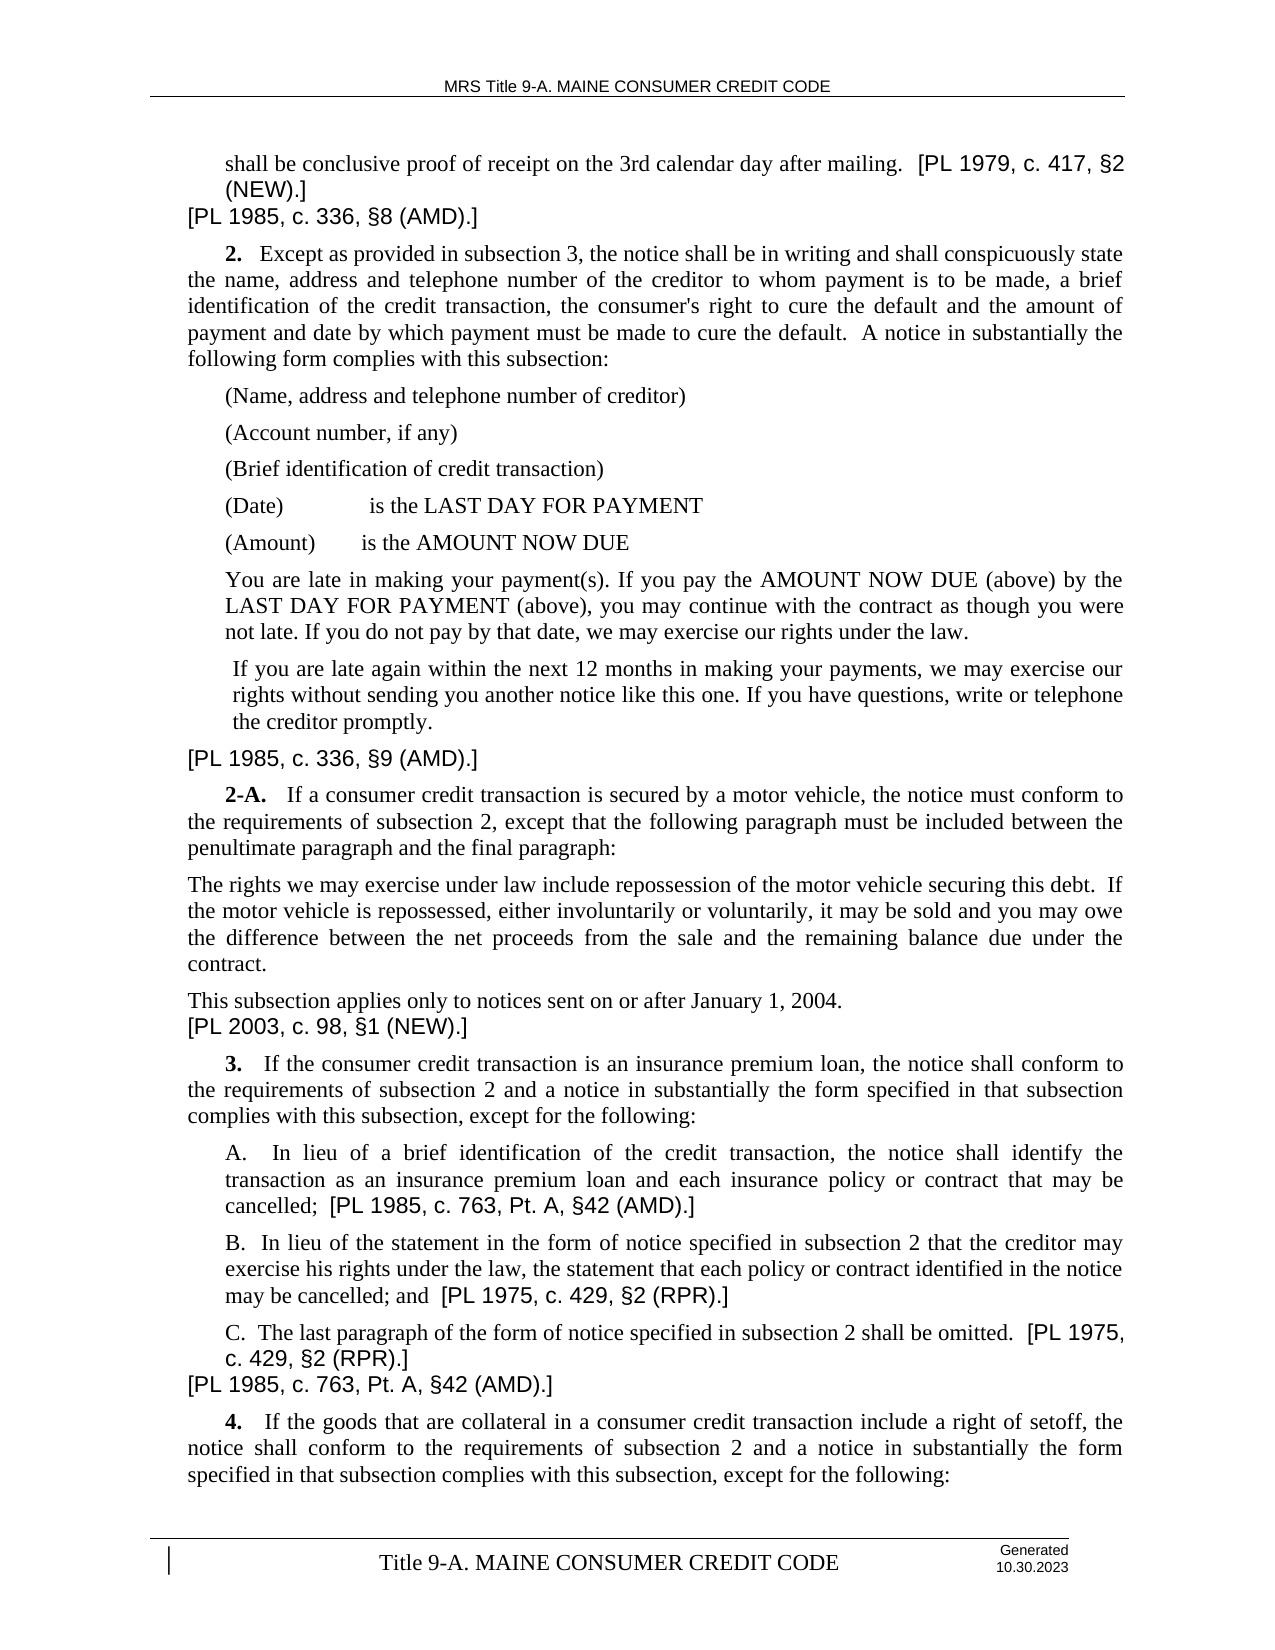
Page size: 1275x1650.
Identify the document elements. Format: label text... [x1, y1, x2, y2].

text (Amount) is the AMOUNT NOW DUE [225, 529, 1125, 555]
text (Date) is the LAST DAY FOR PAYMENT [225, 492, 1125, 518]
text 2. Except as provided in subsection 3, the notice shall be in writing and shall conspicuously state the name, address and telephone number of the creditor to whom payment is to be made, a brief identification of the credit transaction, the consumer's right to cure the default and the amount of payment and date by which payment must be made to cure the default. A notice in substantially the following form complies with this subsection: [187, 239, 1125, 371]
text (Name, address and telephone number of creditor) [225, 382, 1125, 408]
text (Account number, if any) [225, 418, 1125, 445]
text 4. If the goods that are collateral in a consumer credit transaction include a right of setoff, the notice shall conform to the requirements of subsection 2 and a notice in substantially the form specified in that subsection complies with this subsection, except for the following: [187, 1408, 1125, 1487]
text 2-A. If a consumer credit transaction is secured by a motor vehicle, the notice must conform to the requirements of subsection 2, except that the following paragraph must be included between the penultimate paragraph and the final paragraph: [187, 781, 1125, 860]
text B. In lieu of the statement in the form of notice specified in subsection 2 that the creditor may exercise his rights under the law, the statement that each policy or contract identified in the notice may be cancelled; and [PL 1975, c. 429, §2 (RPR).] [225, 1229, 1125, 1308]
text [PL 1985, c. 336, §9 (AMD).] [187, 744, 1125, 771]
text [PL 2003, c. 98, §1 (NEW).] [187, 1013, 1125, 1039]
text [PL 1985, c. 336, §8 (AMD).] [187, 203, 1125, 229]
text You are late in making your payment(s). If you pay the AMOUNT NOW DUE (above) by the LAST DAY FOR PAYMENT (above), you may continue with the contract as though you were not late. If you do not pay by that date, we may exercise our rights under the law. [225, 566, 1125, 645]
text This subsection applies only to notices sent on or after January 1, 2004. [187, 987, 1125, 1013]
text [225, 150, 1125, 203]
text 3. If the consumer credit transaction is an insurance premium loan, the notice shall conform to the requirements of subsection 2 and a notice in substantially the form specified in that subsection complies with this subsection, except for the following: [187, 1050, 1125, 1129]
text The rights we may exercise under law include repossession of the motor vehicle securing this debt. If the motor vehicle is repossessed, either involuntarily or voluntarily, it may be sold and you may owe the difference between the net proceeds from the sale and the remaining balance due under the contract. [187, 871, 1125, 976]
text A. In lieu of a brief identification of the credit transaction, the notice shall identify the transaction as an insurance premium loan and each insurance policy or contract that may be cancelled; [PL 1985, c. 763, Pt. A, §42 (AMD).] [225, 1139, 1125, 1218]
text (Brief identification of credit transaction) [225, 455, 1125, 482]
text If you are late again within the next 12 months in making your payments, we may exercise our rights without sending you another notice like this one. If you have questions, write or telephone the creditor promptly. [232, 655, 1125, 734]
text [PL 1985, c. 763, Pt. A, §42 (AMD).] [187, 1371, 1125, 1398]
text C. The last paragraph of the form of notice specified in subsection 2 shall be omitted. [PL 1975, c. 429, §2 (RPR).] [225, 1318, 1125, 1371]
